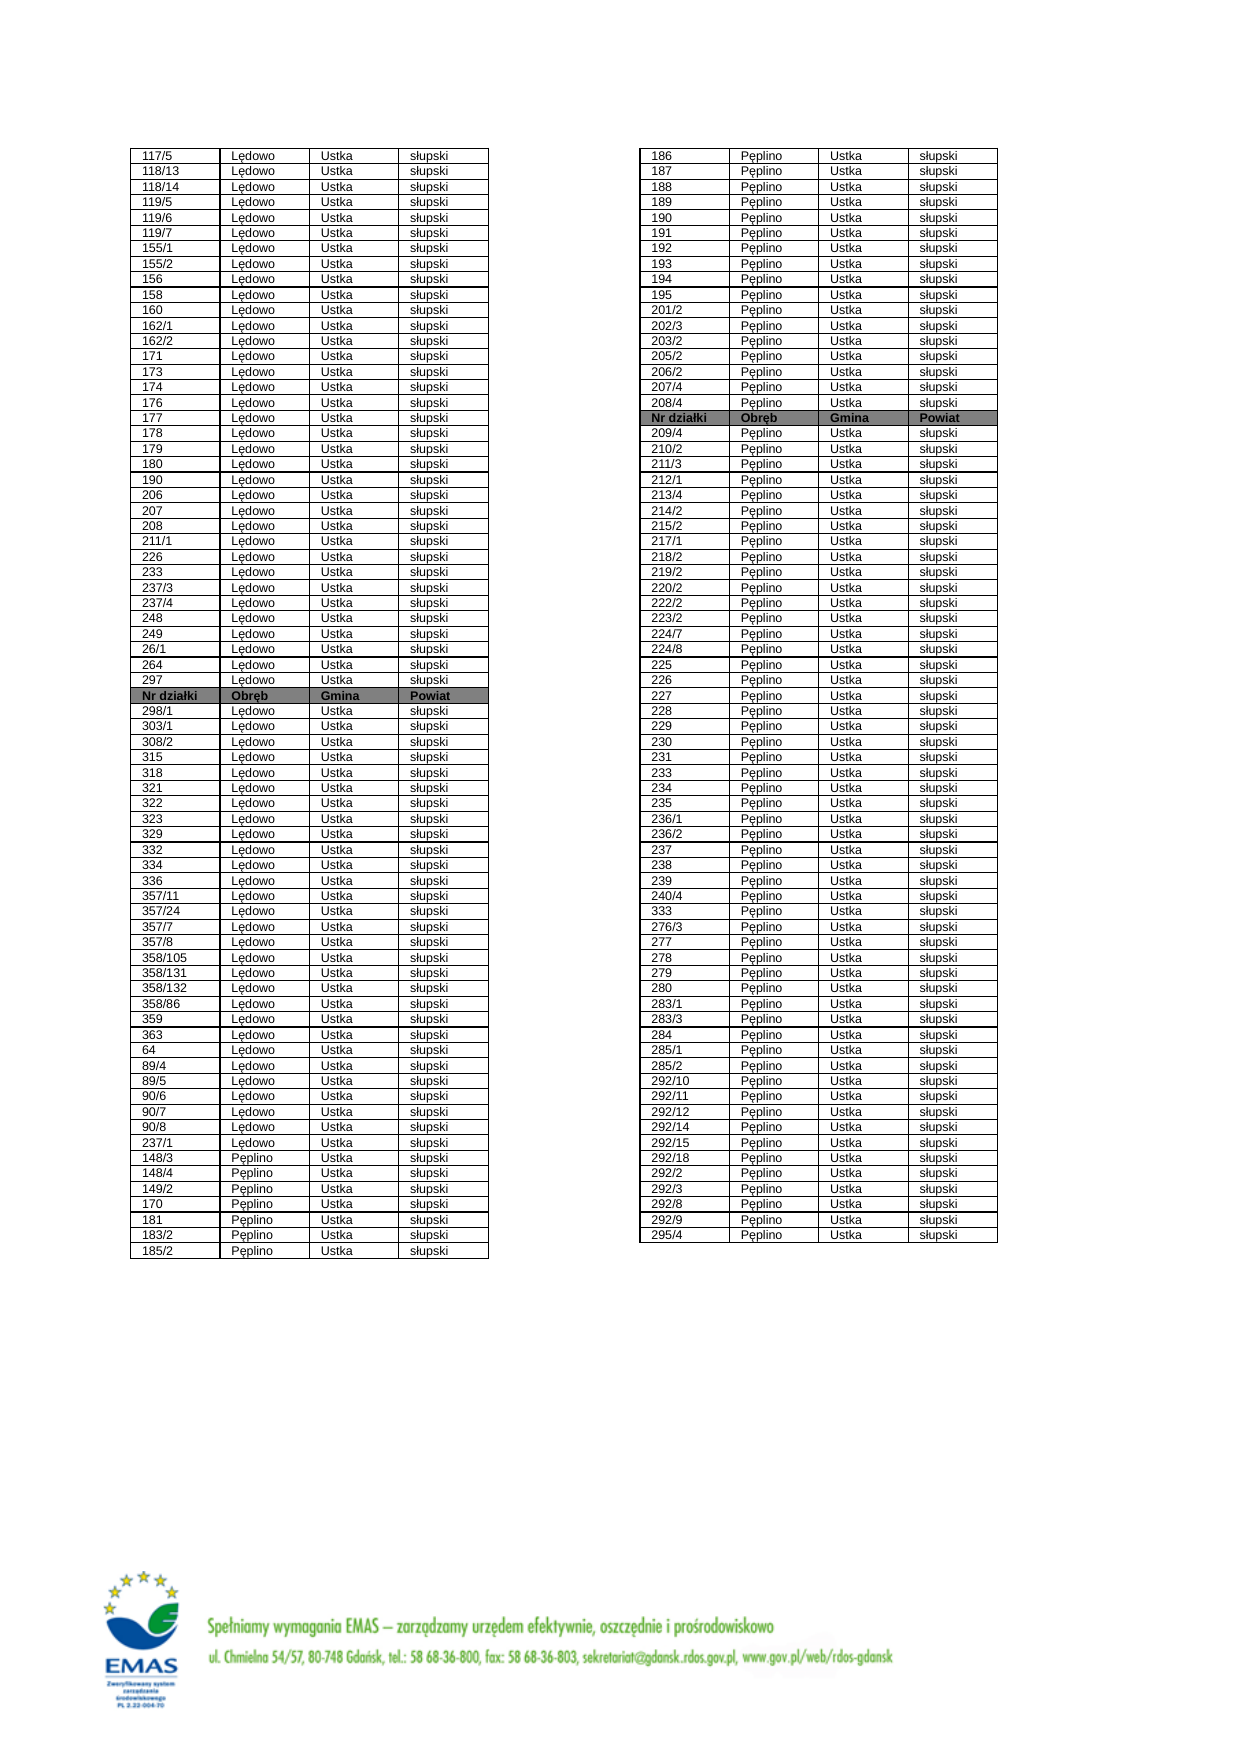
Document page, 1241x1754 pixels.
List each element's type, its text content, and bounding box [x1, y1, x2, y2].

table_cell 233 [131, 565, 219, 579]
table_cell słupski [909, 658, 997, 672]
table_cell słupski [399, 164, 488, 178]
table_cell 358/131 [131, 966, 219, 980]
table_cell Nr działki [131, 688, 219, 703]
table_cell słupski [399, 1151, 488, 1165]
table_cell Lędowo [221, 550, 309, 564]
table_cell Ustka [819, 164, 908, 178]
table_cell Pęplino [730, 950, 818, 965]
table_cell Pęplino [730, 688, 818, 703]
table_cell Pęplino [730, 488, 818, 502]
table_cell słupski [909, 750, 997, 764]
table_cell Lędowo [221, 873, 309, 888]
table_cell Ustka [819, 658, 908, 672]
table_cell 308/2 [131, 735, 219, 749]
table_cell 237/3 [131, 580, 219, 595]
table_cell Lędowo [221, 889, 309, 903]
table_cell Ustka [819, 642, 908, 656]
table_cell Ustka [310, 765, 398, 780]
table_cell 148/4 [131, 1166, 219, 1181]
table_cell Lędowo [221, 365, 309, 379]
table_cell 193 [641, 257, 729, 271]
table_cell słupski [399, 1166, 488, 1181]
table_cell Lędowo [221, 1074, 309, 1088]
table_cell 208 [131, 519, 219, 533]
table_cell Pęplino [730, 765, 818, 780]
table_cell 233 [641, 765, 729, 780]
table_cell Lędowo [221, 457, 309, 471]
table_cell słupski [909, 1151, 997, 1165]
table_cell 284 [641, 1028, 729, 1042]
table_cell Pęplino [730, 997, 818, 1011]
table_cell 292/10 [641, 1074, 729, 1088]
table_cell Ustka [819, 1012, 908, 1026]
table_cell słupski [399, 1105, 488, 1119]
table_cell 217/1 [641, 534, 729, 548]
table_cell słupski [399, 1197, 488, 1211]
table_cell Ustka [819, 935, 908, 949]
table_cell Ustka [310, 457, 398, 471]
table_cell 186 [641, 149, 729, 163]
table_cell Pęplino [730, 1105, 818, 1119]
table_cell słupski [909, 272, 997, 286]
table_cell Pęplino [730, 442, 818, 456]
table_cell 203/2 [641, 334, 729, 348]
table_cell słupski [399, 1228, 488, 1242]
table_cell Ustka [819, 426, 908, 441]
table_cell Lędowo [221, 627, 309, 641]
table_cell 178 [131, 426, 219, 441]
table_cell 334 [131, 858, 219, 872]
table_cell 248 [131, 611, 219, 626]
table_cell 220/2 [641, 580, 729, 595]
table_cell 208/4 [641, 395, 729, 410]
table_cell 162/2 [131, 334, 219, 348]
table_cell 277 [641, 935, 729, 949]
table_cell Ustka [819, 149, 908, 163]
table_cell słupski [909, 781, 997, 795]
table_cell słupski [909, 812, 997, 826]
table_cell 285/1 [641, 1043, 729, 1057]
table_cell 237/1 [131, 1135, 219, 1150]
table_cell Ustka [819, 195, 908, 209]
table_cell Ustka [819, 550, 908, 564]
table_cell słupski [399, 920, 488, 934]
table_cell 206 [131, 488, 219, 502]
table_cell Ustka [819, 858, 908, 872]
table_cell Lędowo [221, 395, 309, 410]
table_cell słupski [909, 288, 997, 302]
table_cell Ustka [310, 303, 398, 317]
table_cell Ustka [310, 950, 398, 965]
table_cell Ustka [310, 1243, 398, 1258]
table_cell Pęplino [730, 380, 818, 394]
table_cell Pęplino [730, 889, 818, 903]
table_cell Pęplino [730, 704, 818, 718]
table_cell Ustka [819, 580, 908, 595]
table_cell 238 [641, 858, 729, 872]
table_cell słupski [909, 534, 997, 548]
table_cell Lędowo [221, 765, 309, 780]
table_cell słupski [399, 827, 488, 841]
table_cell Ustka [310, 1028, 398, 1042]
table_cell 292/11 [641, 1089, 729, 1103]
table_cell Pęplino [730, 195, 818, 209]
table_cell Ustka [819, 303, 908, 317]
table_cell Lędowo [221, 426, 309, 441]
table_cell słupski [399, 1243, 488, 1258]
table_cell 89/4 [131, 1058, 219, 1073]
table_cell Pęplino [730, 164, 818, 178]
table_cell 219/2 [641, 565, 729, 579]
table_cell Ustka [819, 1089, 908, 1103]
table_cell Lędowo [221, 164, 309, 178]
table_cell Ustka [310, 1058, 398, 1073]
table_cell słupski [909, 473, 997, 487]
table_cell słupski [399, 226, 488, 240]
table_cell Pęplino [730, 503, 818, 518]
table_cell 303/1 [131, 719, 219, 733]
table_cell 195 [641, 288, 729, 302]
table_cell słupski [909, 735, 997, 749]
table_cell 230 [641, 735, 729, 749]
table_cell Ustka [819, 503, 908, 518]
table_cell Ustka [310, 1105, 398, 1119]
table_cell słupski [909, 303, 997, 317]
table_cell 358/132 [131, 981, 219, 996]
table_cell 226 [641, 673, 729, 687]
table_cell 207 [131, 503, 219, 518]
table_cell słupski [909, 1182, 997, 1196]
table_cell 194 [641, 272, 729, 286]
table_cell Ustka [819, 704, 908, 718]
table_cell słupski [399, 1028, 488, 1042]
table_cell Ustka [310, 827, 398, 841]
table_cell 329 [131, 827, 219, 841]
table_cell Lędowo [221, 210, 309, 225]
table_cell Ustka [310, 889, 398, 903]
table_cell Ustka [310, 997, 398, 1011]
table_cell Ustka [819, 488, 908, 502]
table_cell słupski [399, 997, 488, 1011]
picture [103, 1571, 917, 1713]
table_cell słupski [909, 226, 997, 240]
table_cell Ustka [310, 1089, 398, 1103]
table_cell Ustka [310, 858, 398, 872]
table_cell Ustka [819, 257, 908, 271]
table_cell Pęplino [730, 935, 818, 949]
table_cell Ustka [310, 1120, 398, 1134]
table_cell 205/2 [641, 349, 729, 363]
table_cell Ustka [310, 843, 398, 857]
table_cell Pęplino [730, 796, 818, 811]
table_cell Lędowo [221, 904, 309, 918]
table_cell Ustka [310, 920, 398, 934]
table_cell Pęplino [730, 812, 818, 826]
table_cell słupski [399, 858, 488, 872]
table_cell 118/14 [131, 180, 219, 194]
table_cell słupski [399, 658, 488, 672]
table_cell 177 [131, 411, 219, 425]
table_cell słupski [909, 843, 997, 857]
table_cell Ustka [310, 473, 398, 487]
table_cell słupski [399, 288, 488, 302]
table_cell Lędowo [221, 1058, 309, 1073]
table_cell Lędowo [221, 180, 309, 194]
table_cell Ustka [310, 488, 398, 502]
table_cell Pęplino [730, 1213, 818, 1227]
table_cell słupski [399, 380, 488, 394]
table_cell słupski [399, 503, 488, 518]
table_cell 119/7 [131, 226, 219, 240]
table_cell Lędowo [221, 334, 309, 348]
table_cell 318 [131, 765, 219, 780]
table_cell słupski [909, 1213, 997, 1227]
table_cell Lędowo [221, 580, 309, 595]
table_cell Ustka [819, 627, 908, 641]
table_cell Lędowo [221, 1012, 309, 1026]
table_cell Ustka [310, 149, 398, 163]
table_cell Lędowo [221, 272, 309, 286]
table_cell Ustka [819, 843, 908, 857]
table_cell Ustka [819, 719, 908, 733]
table_cell słupski [399, 889, 488, 903]
table_cell słupski [909, 180, 997, 194]
table_cell 279 [641, 966, 729, 980]
table_cell 192 [641, 241, 729, 256]
table_cell Pęplino [221, 1213, 309, 1227]
table_cell Ustka [310, 1228, 398, 1242]
table_cell Lędowo [221, 534, 309, 548]
table_cell Lędowo [221, 257, 309, 271]
table_cell Lędowo [221, 149, 309, 163]
table_cell Powiat [909, 411, 997, 425]
table_cell Gmina [310, 688, 398, 703]
table_cell 215/2 [641, 519, 729, 533]
table_cell słupski [399, 704, 488, 718]
table_cell Lędowo [221, 226, 309, 240]
table_cell słupski [399, 1120, 488, 1134]
table_cell 181 [131, 1213, 219, 1227]
table_cell Pęplino [730, 1043, 818, 1057]
table_cell Ustka [310, 611, 398, 626]
table_cell Ustka [819, 380, 908, 394]
table_cell Lędowo [221, 781, 309, 795]
table_cell 211/1 [131, 534, 219, 548]
table_cell słupski [909, 565, 997, 579]
table_cell 292/2 [641, 1166, 729, 1181]
table_cell słupski [909, 1043, 997, 1057]
table_cell 190 [641, 210, 729, 225]
table_cell słupski [399, 812, 488, 826]
table_cell słupski [399, 950, 488, 965]
table_cell 183/2 [131, 1228, 219, 1242]
table_cell 173 [131, 365, 219, 379]
table_cell Pęplino [730, 1089, 818, 1103]
table_cell Ustka [310, 796, 398, 811]
table_cell Ustka [310, 565, 398, 579]
table_cell 292/15 [641, 1135, 729, 1150]
table_cell słupski [909, 1166, 997, 1181]
table_cell Ustka [819, 1120, 908, 1134]
table_cell 174 [131, 380, 219, 394]
table_cell Ustka [310, 704, 398, 718]
table_cell 176 [131, 395, 219, 410]
table_cell słupski [909, 997, 997, 1011]
table_cell słupski [399, 1182, 488, 1196]
table_cell słupski [909, 642, 997, 656]
table_cell Lędowo [221, 288, 309, 302]
table_cell słupski [909, 704, 997, 718]
table_cell 227 [641, 688, 729, 703]
table_cell 363 [131, 1028, 219, 1042]
table_cell Pęplino [730, 426, 818, 441]
table_cell słupski [909, 149, 997, 163]
table_cell Ustka [310, 226, 398, 240]
table_cell 237 [641, 843, 729, 857]
table_cell 64 [131, 1043, 219, 1057]
table_cell 118/13 [131, 164, 219, 178]
table_cell słupski [909, 719, 997, 733]
table_cell 222/2 [641, 596, 729, 610]
table_cell Ustka [819, 1197, 908, 1211]
table_cell słupski [399, 796, 488, 811]
table_cell Lędowo [221, 966, 309, 980]
table_cell Ustka [819, 611, 908, 626]
table_cell Ustka [310, 365, 398, 379]
table_cell słupski [399, 519, 488, 533]
table_cell Ustka [819, 272, 908, 286]
table_cell Ustka [310, 1197, 398, 1211]
table_cell Pęplino [730, 1228, 818, 1242]
table_cell Pęplino [730, 473, 818, 487]
table_cell Ustka [819, 1228, 908, 1242]
table_cell Ustka [310, 380, 398, 394]
table_cell Ustka [310, 395, 398, 410]
table_cell Ustka [310, 164, 398, 178]
table_cell słupski [909, 1135, 997, 1150]
table_cell 239 [641, 873, 729, 888]
table_cell Pęplino [730, 904, 818, 918]
table_cell Pęplino [730, 303, 818, 317]
table_cell Lędowo [221, 241, 309, 256]
table_cell Ustka [310, 349, 398, 363]
table_cell Pęplino [730, 981, 818, 996]
table_cell Lędowo [221, 503, 309, 518]
table_cell Pęplino [221, 1166, 309, 1181]
table_cell Lędowo [221, 827, 309, 841]
table_cell 212/1 [641, 473, 729, 487]
table_cell 236/1 [641, 812, 729, 826]
table_cell słupski [399, 781, 488, 795]
table_cell słupski [399, 534, 488, 548]
table_cell Pęplino [730, 750, 818, 764]
table_cell Ustka [310, 658, 398, 672]
table_cell Pęplino [730, 349, 818, 363]
table_cell 202/3 [641, 318, 729, 333]
table_cell Pęplino [730, 843, 818, 857]
table_cell Ustka [310, 904, 398, 918]
table_cell słupski [909, 688, 997, 703]
table_cell 240/4 [641, 889, 729, 903]
table_cell Pęplino [730, 257, 818, 271]
table_cell Ustka [819, 457, 908, 471]
table_cell Ustka [819, 750, 908, 764]
table_cell 162/1 [131, 318, 219, 333]
table_cell Ustka [819, 920, 908, 934]
table_cell Ustka [819, 334, 908, 348]
table_cell słupski [909, 519, 997, 533]
table_cell słupski [909, 488, 997, 502]
table_cell słupski [909, 673, 997, 687]
table_cell Pęplino [730, 180, 818, 194]
table_cell słupski [399, 843, 488, 857]
table_cell Pęplino [730, 627, 818, 641]
table_cell 228 [641, 704, 729, 718]
table_cell Ustka [310, 442, 398, 456]
table_cell Ustka [310, 180, 398, 194]
table_cell Ustka [310, 812, 398, 826]
table_cell 206/2 [641, 365, 729, 379]
table_cell słupski [399, 272, 488, 286]
table_cell słupski [399, 195, 488, 209]
table_cell słupski [399, 1043, 488, 1057]
table_cell 229 [641, 719, 729, 733]
table_cell 209/4 [641, 426, 729, 441]
table_cell Ustka [310, 503, 398, 518]
table_cell słupski [399, 596, 488, 610]
table_cell Lędowo [221, 611, 309, 626]
table_cell Ustka [819, 349, 908, 363]
table_cell Pęplino [730, 920, 818, 934]
table_cell 357/7 [131, 920, 219, 934]
table_cell słupski [909, 611, 997, 626]
table_cell słupski [399, 935, 488, 949]
table_cell słupski [399, 257, 488, 271]
table_cell Ustka [819, 442, 908, 456]
table_cell 224/7 [641, 627, 729, 641]
table_cell 292/3 [641, 1182, 729, 1196]
table_cell Ustka [819, 889, 908, 903]
table_cell 213/4 [641, 488, 729, 502]
table_cell Ustka [819, 473, 908, 487]
table_cell 191 [641, 226, 729, 240]
table_cell Lędowo [221, 195, 309, 209]
table_cell 237/4 [131, 596, 219, 610]
table_cell słupski [399, 395, 488, 410]
table_cell Ustka [819, 765, 908, 780]
table_cell Lędowo [221, 735, 309, 749]
table_cell Pęplino [730, 735, 818, 749]
table_cell 210/2 [641, 442, 729, 456]
table_cell słupski [909, 365, 997, 379]
table_cell 321 [131, 781, 219, 795]
table_cell Lędowo [221, 920, 309, 934]
table_cell Ustka [310, 1213, 398, 1227]
table_cell 357/8 [131, 935, 219, 949]
table_cell Ustka [819, 1074, 908, 1088]
table_cell słupski [909, 580, 997, 595]
table_cell Ustka [310, 1182, 398, 1196]
table_cell słupski [909, 1012, 997, 1026]
table_cell Pęplino [730, 241, 818, 256]
table_cell Ustka [310, 1151, 398, 1165]
table_cell Pęplino [730, 288, 818, 302]
table_cell słupski [399, 673, 488, 687]
table_cell 235 [641, 796, 729, 811]
table_cell 119/5 [131, 195, 219, 209]
table_cell słupski [399, 966, 488, 980]
table_cell Pęplino [730, 210, 818, 225]
table_cell Pęplino [730, 658, 818, 672]
table_cell Pęplino [730, 596, 818, 610]
table_cell Ustka [819, 873, 908, 888]
table_cell Gmina [819, 411, 908, 425]
table_cell Ustka [310, 318, 398, 333]
table_cell Lędowo [221, 950, 309, 965]
table_cell Lędowo [221, 796, 309, 811]
table_cell Ustka [819, 1105, 908, 1119]
table_cell 292/9 [641, 1213, 729, 1227]
table_cell słupski [399, 981, 488, 996]
table_cell Pęplino [730, 149, 818, 163]
table_cell Pęplino [730, 1197, 818, 1211]
table_cell Ustka [819, 781, 908, 795]
table_cell Ustka [819, 827, 908, 841]
table_cell Lędowo [221, 349, 309, 363]
table_cell Lędowo [221, 719, 309, 733]
table_cell Pęplino [730, 719, 818, 733]
table_cell 218/2 [641, 550, 729, 564]
table_cell Pęplino [730, 272, 818, 286]
table_cell 357/11 [131, 889, 219, 903]
table_cell 285/2 [641, 1058, 729, 1073]
table_cell słupski [399, 550, 488, 564]
table_cell słupski [909, 1074, 997, 1088]
table_cell słupski [909, 627, 997, 641]
table_cell Ustka [819, 981, 908, 996]
table_cell słupski [909, 195, 997, 209]
table_cell Ustka [819, 1166, 908, 1181]
table_cell Lędowo [221, 997, 309, 1011]
table_cell Pęplino [730, 1012, 818, 1026]
table_cell Lędowo [221, 565, 309, 579]
table_cell słupski [399, 349, 488, 363]
table_cell słupski [909, 858, 997, 872]
table_cell 158 [131, 288, 219, 302]
table_cell Nr działki [641, 411, 729, 425]
table_cell Ustka [819, 673, 908, 687]
table_cell 358/105 [131, 950, 219, 965]
table_cell Pęplino [730, 1151, 818, 1165]
table_cell słupski [399, 180, 488, 194]
table_cell 224/8 [641, 642, 729, 656]
table_cell 283/3 [641, 1012, 729, 1026]
table_cell Pęplino [730, 1074, 818, 1088]
table_cell Lędowo [221, 1135, 309, 1150]
table_cell Pęplino [730, 873, 818, 888]
table_cell słupski [909, 966, 997, 980]
table_cell słupski [909, 1228, 997, 1242]
table_cell słupski [399, 241, 488, 256]
table_cell Pęplino [221, 1243, 309, 1258]
table_cell Ustka [310, 1043, 398, 1057]
table_cell 90/8 [131, 1120, 219, 1134]
table_cell Ustka [819, 796, 908, 811]
table_cell słupski [399, 488, 488, 502]
table_cell słupski [909, 1120, 997, 1134]
table_cell słupski [399, 210, 488, 225]
table_cell Ustka [819, 1058, 908, 1073]
table_cell Lędowo [221, 981, 309, 996]
table_cell 264 [131, 658, 219, 672]
table_cell 276/3 [641, 920, 729, 934]
table_cell słupski [399, 426, 488, 441]
table_cell Lędowo [221, 1120, 309, 1134]
table_cell 322 [131, 796, 219, 811]
table_cell słupski [399, 1058, 488, 1073]
table_cell 201/2 [641, 303, 729, 317]
table_cell Pęplino [730, 1135, 818, 1150]
table_cell 117/5 [131, 149, 219, 163]
table_cell słupski [399, 365, 488, 379]
table_cell Ustka [310, 272, 398, 286]
table_cell Lędowo [221, 1043, 309, 1057]
table_cell słupski [399, 765, 488, 780]
table_cell 292/14 [641, 1120, 729, 1134]
table_cell Pęplino [730, 642, 818, 656]
table_cell Lędowo [221, 519, 309, 533]
table_cell Ustka [819, 904, 908, 918]
table_cell 155/1 [131, 241, 219, 256]
table_cell Pęplino [730, 365, 818, 379]
table_cell Pęplino [730, 318, 818, 333]
table_cell 231 [641, 750, 729, 764]
table_cell Pęplino [730, 519, 818, 533]
table_cell 323 [131, 812, 219, 826]
table_cell Pęplino [730, 550, 818, 564]
table_cell słupski [909, 210, 997, 225]
table_cell Pęplino [730, 1166, 818, 1181]
table_cell Lędowo [221, 704, 309, 718]
table_cell 185/2 [131, 1243, 219, 1258]
table_cell Ustka [819, 688, 908, 703]
table_cell słupski [399, 411, 488, 425]
table_cell Pęplino [221, 1151, 309, 1165]
table_cell słupski [399, 303, 488, 317]
table_cell Ustka [819, 1213, 908, 1227]
table_cell Ustka [310, 673, 398, 687]
table_cell 223/2 [641, 611, 729, 626]
table_cell 207/4 [641, 380, 729, 394]
table_cell 280 [641, 981, 729, 996]
table_cell Ustka [819, 596, 908, 610]
table_cell słupski [909, 257, 997, 271]
table_cell 148/3 [131, 1151, 219, 1165]
table_cell Ustka [819, 534, 908, 548]
table_cell słupski [399, 457, 488, 471]
table_cell słupski [909, 765, 997, 780]
table_cell słupski [909, 873, 997, 888]
table_cell Pęplino [730, 1182, 818, 1196]
table_cell słupski [909, 503, 997, 518]
table_cell Pęplino [730, 673, 818, 687]
table_cell Lędowo [221, 318, 309, 333]
table_cell Ustka [310, 1074, 398, 1088]
table_cell 179 [131, 442, 219, 456]
table_cell 297 [131, 673, 219, 687]
table_cell Ustka [819, 950, 908, 965]
table_cell słupski [909, 349, 997, 363]
table_cell Ustka [310, 241, 398, 256]
table_cell Ustka [819, 1028, 908, 1042]
table_cell Ustka [310, 534, 398, 548]
table_cell słupski [399, 442, 488, 456]
table_cell Ustka [819, 318, 908, 333]
table_cell Pęplino [730, 226, 818, 240]
table_cell słupski [909, 1058, 997, 1073]
table_cell 295/4 [641, 1228, 729, 1242]
table_cell Lędowo [221, 488, 309, 502]
table_cell słupski [399, 473, 488, 487]
table_cell Ustka [310, 935, 398, 949]
table_cell Lędowo [221, 843, 309, 857]
table_cell Pęplino [221, 1182, 309, 1196]
table_cell Ustka [819, 1151, 908, 1165]
table_cell Lędowo [221, 1089, 309, 1103]
table_cell Obręb [221, 688, 309, 703]
table_cell słupski [399, 642, 488, 656]
table_cell Ustka [310, 519, 398, 533]
table_cell Pęplino [221, 1197, 309, 1211]
table_cell Ustka [819, 395, 908, 410]
table_cell słupski [909, 442, 997, 456]
table_cell Ustka [819, 241, 908, 256]
table_cell słupski [909, 457, 997, 471]
table_cell 332 [131, 843, 219, 857]
table_cell 292/18 [641, 1151, 729, 1165]
table_cell słupski [909, 889, 997, 903]
table_cell słupski [909, 241, 997, 256]
table_cell słupski [399, 334, 488, 348]
table_cell Pęplino [730, 1058, 818, 1073]
table_cell Ustka [819, 997, 908, 1011]
table_cell Lędowo [221, 642, 309, 656]
table_cell Ustka [310, 195, 398, 209]
table_cell słupski [909, 164, 997, 178]
table_cell 90/6 [131, 1089, 219, 1103]
table_cell słupski [399, 904, 488, 918]
table_cell Ustka [310, 426, 398, 441]
table_cell Lędowo [221, 812, 309, 826]
table_cell 226 [131, 550, 219, 564]
table_cell 26/1 [131, 642, 219, 656]
table_cell Ustka [310, 642, 398, 656]
table_cell słupski [399, 1135, 488, 1150]
table_cell słupski [909, 920, 997, 934]
table_cell Pęplino [730, 334, 818, 348]
table_cell słupski [909, 1028, 997, 1042]
table_cell słupski [909, 904, 997, 918]
table_cell 359 [131, 1012, 219, 1026]
table_cell słupski [909, 550, 997, 564]
table_cell Ustka [819, 288, 908, 302]
table_cell 89/5 [131, 1074, 219, 1088]
table_cell słupski [399, 750, 488, 764]
table_cell 189 [641, 195, 729, 209]
table_cell 188 [641, 180, 729, 194]
table_cell słupski [909, 318, 997, 333]
table_cell Ustka [310, 1012, 398, 1026]
table_cell Ustka [310, 596, 398, 610]
table_cell Pęplino [730, 611, 818, 626]
table_cell Ustka [819, 210, 908, 225]
table_cell Pęplino [730, 827, 818, 841]
table_cell słupski [399, 580, 488, 595]
table_cell Ustka [819, 812, 908, 826]
table_cell 225 [641, 658, 729, 672]
table_cell Ustka [819, 1182, 908, 1196]
table_cell słupski [399, 873, 488, 888]
table_cell 90/7 [131, 1105, 219, 1119]
table_cell Ustka [819, 735, 908, 749]
table_cell słupski [909, 796, 997, 811]
table_cell Pęplino [730, 1120, 818, 1134]
table_cell 180 [131, 457, 219, 471]
table_cell Powiat [399, 688, 488, 703]
table_cell Lędowo [221, 442, 309, 456]
table_cell słupski [909, 426, 997, 441]
table_cell Ustka [819, 1135, 908, 1150]
table_cell Pęplino [730, 565, 818, 579]
table_cell słupski [909, 981, 997, 996]
table_cell 236/2 [641, 827, 729, 841]
table_cell Ustka [819, 180, 908, 194]
table_cell 278 [641, 950, 729, 965]
table_cell słupski [399, 1089, 488, 1103]
table_cell 211/3 [641, 457, 729, 471]
table_cell Ustka [310, 334, 398, 348]
table_cell Lędowo [221, 1105, 309, 1119]
table_cell słupski [399, 1074, 488, 1088]
table_cell Lędowo [221, 1028, 309, 1042]
table_cell Pęplino [730, 395, 818, 410]
table_cell 292/8 [641, 1197, 729, 1211]
table_cell Pęplino [730, 858, 818, 872]
table_cell Lędowo [221, 411, 309, 425]
table_cell 234 [641, 781, 729, 795]
table_cell słupski [909, 334, 997, 348]
table_cell Ustka [819, 565, 908, 579]
table_cell słupski [909, 380, 997, 394]
table_cell 170 [131, 1197, 219, 1211]
table_cell Lędowo [221, 750, 309, 764]
table_cell Ustka [310, 873, 398, 888]
table_cell Lędowo [221, 303, 309, 317]
table_cell 160 [131, 303, 219, 317]
table_cell 357/24 [131, 904, 219, 918]
table_cell Ustka [310, 966, 398, 980]
table_cell Ustka [310, 580, 398, 595]
table_cell Obręb [730, 411, 818, 425]
table_cell 187 [641, 164, 729, 178]
table_cell Ustka [310, 257, 398, 271]
table_cell słupski [909, 1197, 997, 1211]
table_cell słupski [399, 149, 488, 163]
table_cell Ustka [819, 519, 908, 533]
table_cell słupski [399, 1213, 488, 1227]
table_cell słupski [909, 950, 997, 965]
table_cell Lędowo [221, 658, 309, 672]
table_cell 315 [131, 750, 219, 764]
table_cell słupski [399, 627, 488, 641]
table_cell słupski [909, 1105, 997, 1119]
table_cell Pęplino [730, 534, 818, 548]
table_cell 358/86 [131, 997, 219, 1011]
table_cell słupski [399, 565, 488, 579]
table_cell Ustka [310, 981, 398, 996]
table_cell słupski [909, 827, 997, 841]
table_cell Lędowo [221, 473, 309, 487]
table_cell Lędowo [221, 380, 309, 394]
table_cell słupski [909, 596, 997, 610]
table_cell Ustka [819, 226, 908, 240]
table_cell 292/12 [641, 1105, 729, 1119]
table_cell słupski [909, 935, 997, 949]
table_cell Ustka [310, 735, 398, 749]
table_cell Ustka [310, 210, 398, 225]
table_cell 333 [641, 904, 729, 918]
table_cell Ustka [310, 411, 398, 425]
table_cell 156 [131, 272, 219, 286]
table_cell Ustka [819, 1043, 908, 1057]
table_cell słupski [399, 735, 488, 749]
table_cell 249 [131, 627, 219, 641]
table_cell Ustka [310, 288, 398, 302]
table_cell 214/2 [641, 503, 729, 518]
table_cell Lędowo [221, 935, 309, 949]
table_cell 155/2 [131, 257, 219, 271]
table_cell słupski [909, 395, 997, 410]
table_cell słupski [399, 318, 488, 333]
table_cell Ustka [310, 627, 398, 641]
table_cell 190 [131, 473, 219, 487]
table_cell Pęplino [730, 1028, 818, 1042]
table_cell Ustka [310, 781, 398, 795]
table_cell słupski [909, 1089, 997, 1103]
table_cell Ustka [310, 719, 398, 733]
table_cell Ustka [310, 550, 398, 564]
table_cell 171 [131, 349, 219, 363]
table_cell 298/1 [131, 704, 219, 718]
table_cell Pęplino [730, 580, 818, 595]
table_cell 336 [131, 873, 219, 888]
table_cell słupski [399, 719, 488, 733]
table_cell Ustka [310, 750, 398, 764]
table_cell Pęplino [730, 457, 818, 471]
table_cell 149/2 [131, 1182, 219, 1196]
table_cell Ustka [819, 966, 908, 980]
table_cell Lędowo [221, 596, 309, 610]
table_cell słupski [399, 611, 488, 626]
table_cell Lędowo [221, 858, 309, 872]
table_cell 119/6 [131, 210, 219, 225]
table_cell Pęplino [221, 1228, 309, 1242]
table_cell Pęplino [730, 966, 818, 980]
table_cell słupski [399, 1012, 488, 1026]
table_cell 283/1 [641, 997, 729, 1011]
table_cell Ustka [819, 365, 908, 379]
table_cell Ustka [310, 1135, 398, 1150]
table_cell Lędowo [221, 673, 309, 687]
table_cell Pęplino [730, 781, 818, 795]
table_cell Ustka [310, 1166, 398, 1181]
